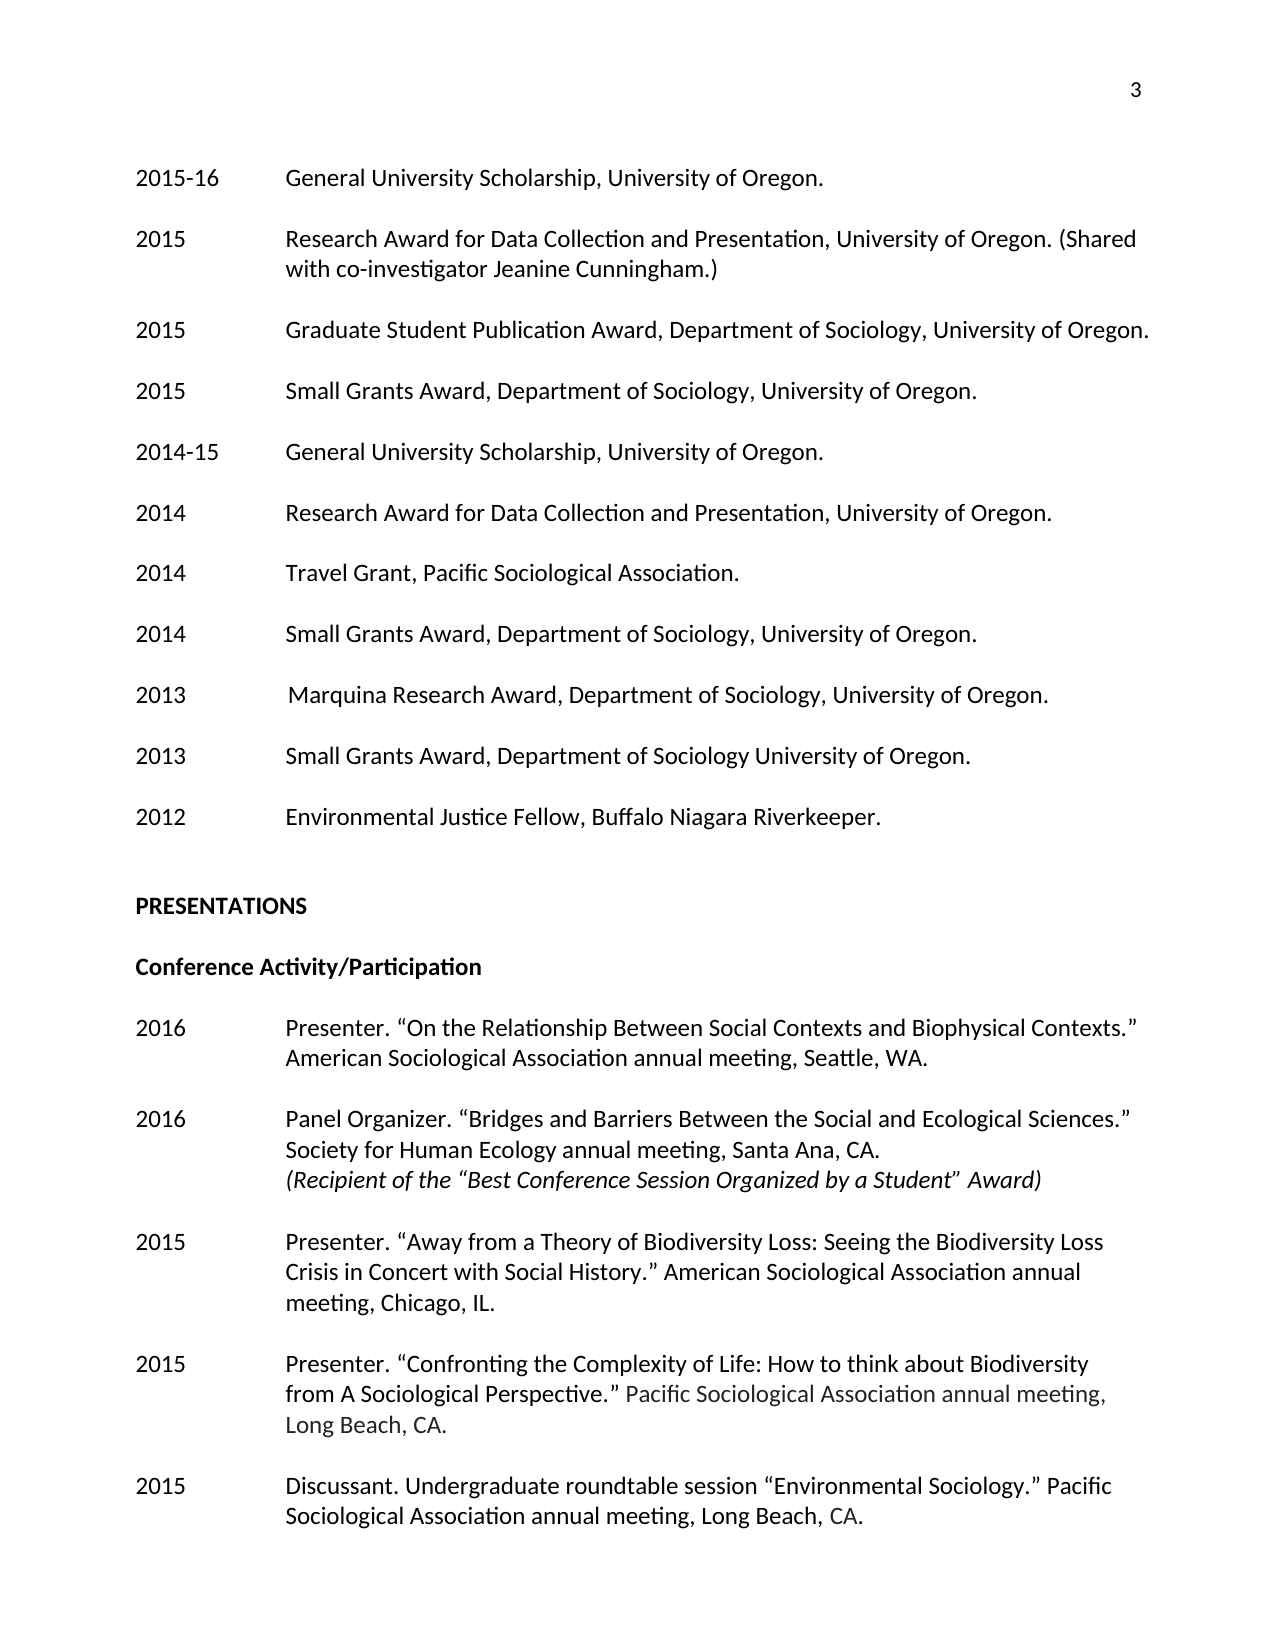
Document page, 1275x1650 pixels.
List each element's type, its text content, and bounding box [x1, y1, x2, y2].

text 2013 Small Grants Award, Department of Sociology University of Oregon. [135, 740, 1142, 770]
text PRESENTATIONS [135, 890, 1142, 921]
text 2015-16 General University Scholarship, University of Oregon. [135, 162, 1142, 192]
text 2014 Travel Grant, Pacific Sociological Association. [135, 557, 1142, 587]
text 2016 Presenter. “On the Relationship Between Social Contexts and Biophysical Contexts.” American Sociological Association annual meeting, Seattle, WA. [135, 1012, 1142, 1073]
text 2015 Discussant. Undergraduate roundtable session “Environmental Sociology.” Pacific Sociological Association annual meeting, Long Beach, CA. [135, 1470, 1142, 1531]
text 2016 Panel Organizer. “Bridges and Barriers Between the Social and Ecological Sciences.” Society for Human Ecology annual meeting, Santa Ana, CA. [135, 1104, 1142, 1165]
text 2015 Small Grants Award, Department of Sociology, University of Oregon. [135, 375, 1142, 406]
text (Recipient of the “Best Conference Session Organized by a Student” Award) [135, 1165, 1142, 1195]
text 2014 Small Grants Award, Department of Sociology, University of Oregon. [135, 618, 1142, 648]
text 2015 Presenter. “Away from a Theory of Biodiversity Loss: Seeing the Biodiversity Loss Crisis in Concert with Social History.” American Sociological Association annual meeting, Chicago, IL. [135, 1226, 1142, 1317]
text 2015 Presenter. “Confronting the Complexity of Life: How to think about Biodiversity from A Sociological Perspective.” Pacific Sociological Association annual meeting, Long Beach, CA. [135, 1348, 1142, 1439]
text 2014-15 General University Scholarship, University of Oregon. [135, 436, 1142, 467]
text 2012 Environmental Justice Fellow, Buffalo Niagara Riverkeeper. [135, 801, 1142, 831]
text 2013 Marquina Research Award, Department of Sociology, University of Oregon. [135, 679, 1142, 709]
text 2015 Graduate Student Publication Award, Department of Sociology, University of Oregon. [135, 314, 1157, 345]
text 2015 Research Award for Data Collection and Presentation, University of Oregon. (Shared with co-investigator Jeanine Cunningham.) [135, 223, 1142, 284]
text 2014 Research Award for Data Collection and Presentation, University of Oregon. [135, 497, 1142, 528]
text Conference Activity/Participation [135, 951, 1142, 982]
